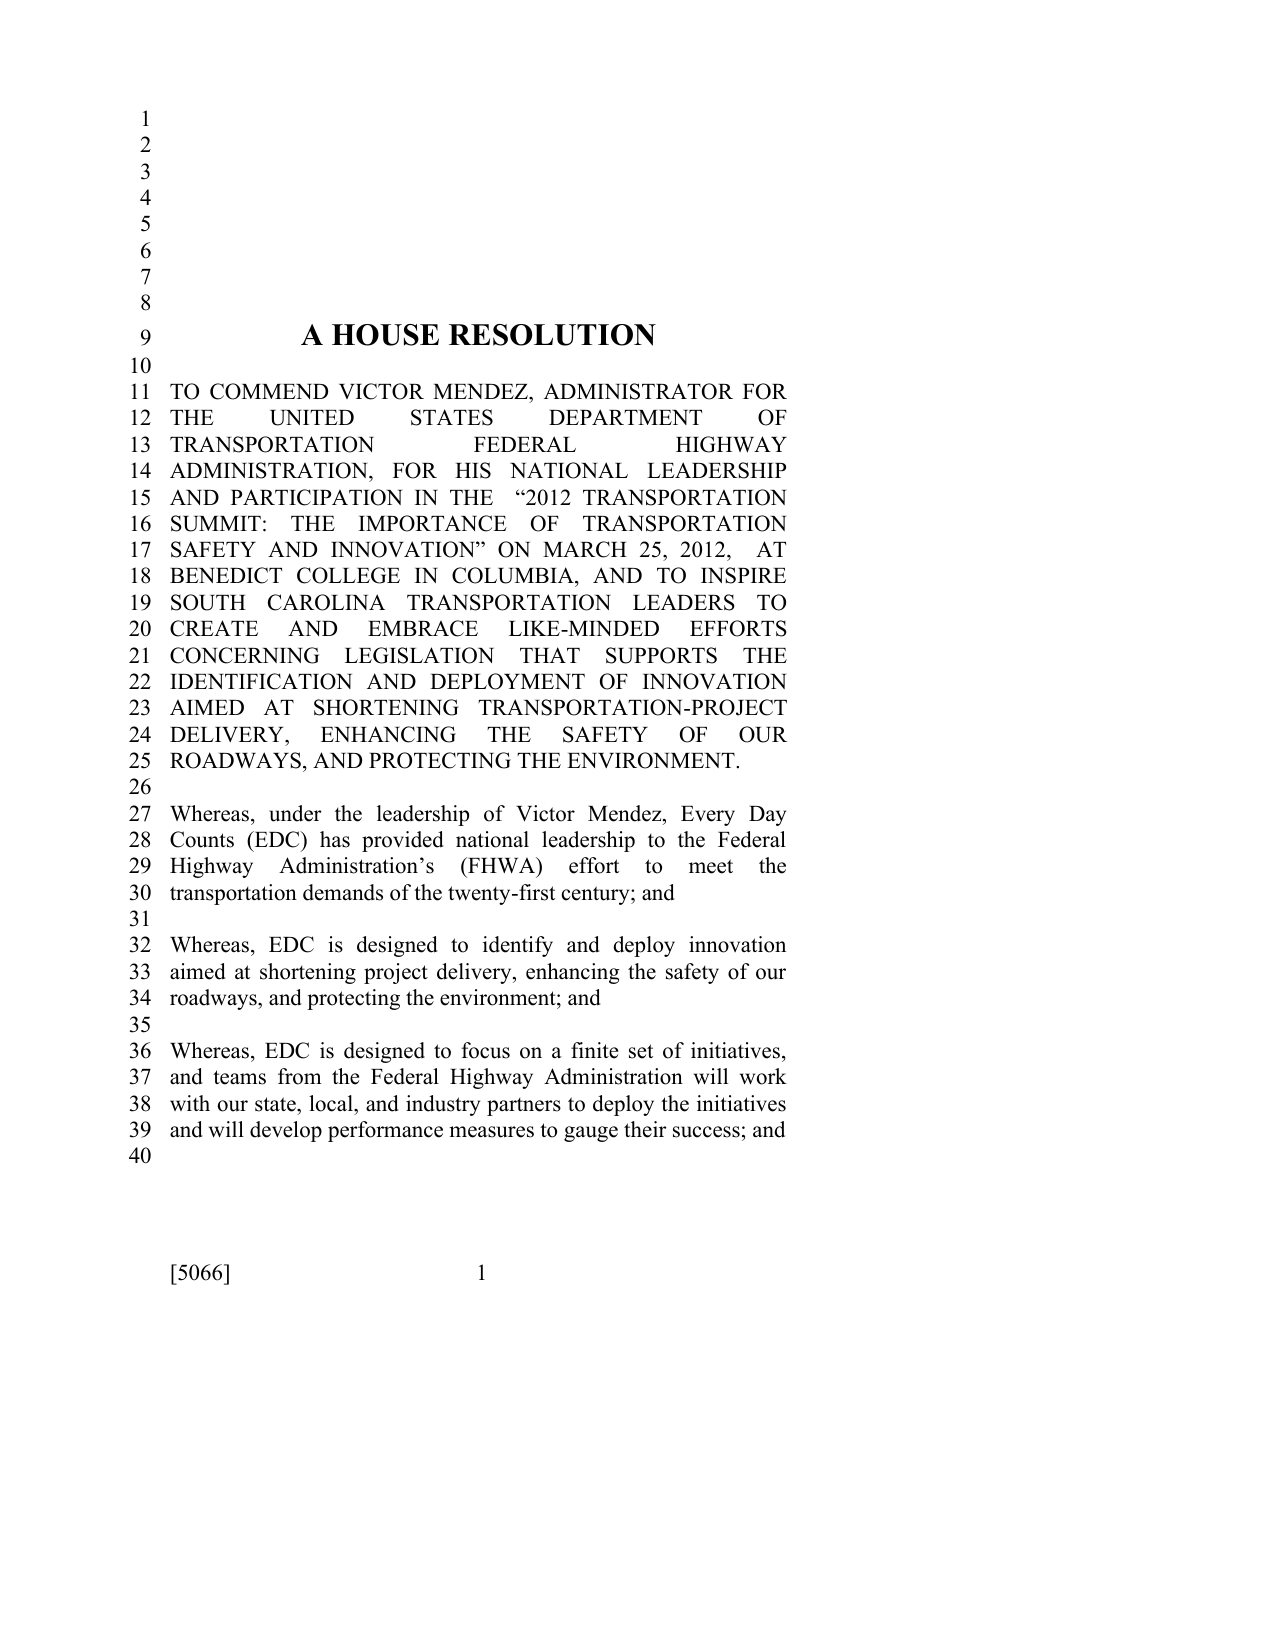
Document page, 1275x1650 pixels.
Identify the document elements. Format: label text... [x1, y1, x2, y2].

text Whereas, under the leadership of Victor Mendez, Every Day Counts (EDC) has provided national leadership to the Federal Highway Administration’s (FHWA) effort to meet the transportation demands of the twenty-first century; and [169, 800, 787, 905]
text Whereas, EDC is designed to identify and deploy innovation aimed at shortening project delivery, enhancing the safety of our roadways, and protecting the environment; and [169, 932, 787, 1011]
text A HOUSE RESOLUTION [169, 316, 787, 352]
text Whereas, EDC is designed to focus on a finite set of initiatives, and teams from the Federal Highway Administration will work with our state, local, and industry partners to deploy the initiatives and will develop performance measures to gauge their success; and [169, 1037, 787, 1142]
text TO COMMEND VICTOR MENDEZ, ADMINISTRATOR FOR THE UNITED STATES DEPARTMENT OF TRANSPORTATION FEDERAL HIGHWAY ADMINISTRATION, FOR HIS NATIONAL LEADERSHIP AND PARTICIPATION IN THE “2012 TRANSPORTATION SUMMIT: THE IMPORTANCE OF TRANSPORTATION SAFETY AND INNOVATION” ON MARCH 25, 2012, AT BENEDICT COLLEGE IN COLUMBIA, AND TO INSPIRE SOUTH CAROLINA TRANSPORTATION LEADERS TO CREATE AND EMBRACE LIKE-MINDED EFFORTS CONCERNING LEGISLATION THAT SUPPORTS THE IDENTIFICATION AND DEPLOYMENT OF INNOVATION AIMED AT SHORTENING TRANSPORTATION-PROJECT DELIVERY, ENHANCING THE SAFETY OF OUR ROADWAYS, AND PROTECTING THE ENVIRONMENT. [169, 378, 787, 773]
